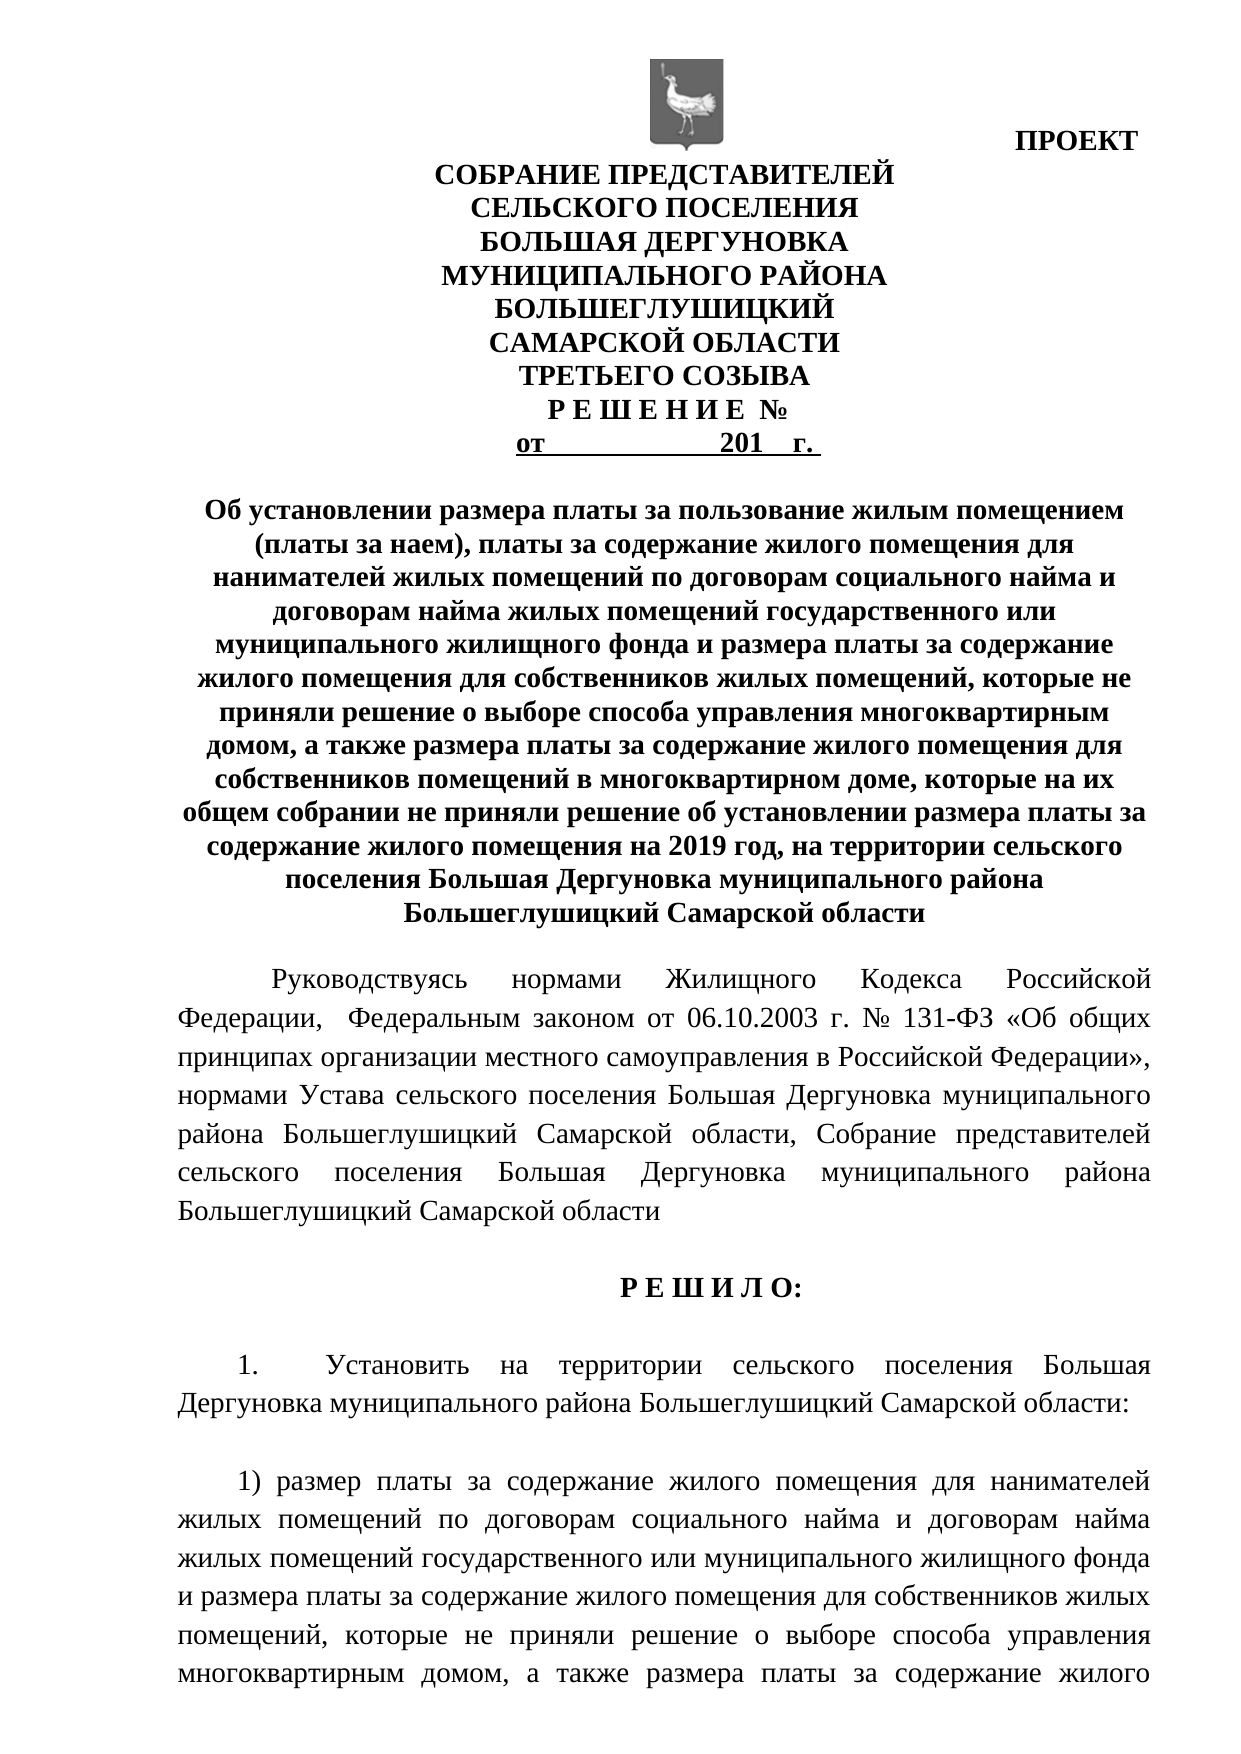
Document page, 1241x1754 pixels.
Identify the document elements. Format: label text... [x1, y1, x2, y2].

text СЕЛЬСКОГО ПОСЕЛЕНИЯ [177, 191, 1152, 224]
subtitle МУНИЦИПАЛЬНОГО РАЙОНА [177, 258, 1152, 291]
text от 201 г. [177, 425, 1152, 459]
text ПРОЕКТ [177, 59, 1152, 157]
list Установить на территории сельского поселения Большая Дергуновка муниципального района Большеглушицкий Самарской области: [177, 1347, 1152, 1419]
text ТРЕТЬЕГО СОЗЫВА [177, 358, 1152, 392]
picture [650, 59, 724, 151]
text СОБРАНИЕ ПРЕДСТАВИТЕЛЕЙ [177, 157, 1152, 191]
text САМАРСКОЙ ОБЛАСТИ [177, 325, 1152, 358]
text Об установлении размера платы за пользование жилым помещением (платы за наем), платы за содержание жилого помещения для нанимателей жилых помещений по договорам социального найма и договорам найма жилых помещений государственного или муниципального жилищного фонда и размера платы за содержание жилого помещения для собственников жилых помещений, которые не приняли решение о выборе способа управления многоквартирным домом, а также размера платы за содержание жилого помещения для собственников помещений в многоквартирном доме, которые на их общем собрании не приняли решение об установлении размера платы за содержание жилого помещения на 2019 год, на территории сельского поселения Большая Дергуновка муниципального района Большеглушицкий Самарской области [177, 492, 1152, 928]
text Р Е Ш Е Н И Е № [177, 392, 1152, 425]
text БОЛЬШАЯ ДЕРГУНОВКА [177, 224, 1152, 258]
text Руководствуясь нормами Жилищного Кодекса Российской Федерации, Федеральным законом от 06.10.2003 г. № 131-ФЗ «Об общих принципах организации местного самоуправления в Российской Федерации», нормами Устава сельского поселения Большая Дергуновка муниципального района Большеглушицкий Самарской области, Собрание представителей сельского поселения Большая Дергуновка муниципального района Большеглушицкий Самарской области [177, 962, 1152, 1226]
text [177, 1463, 1152, 1689]
text БОЛЬШЕГЛУШИЦКИЙ [177, 291, 1152, 325]
text Р Е Ш И Л О: [177, 1270, 1152, 1303]
